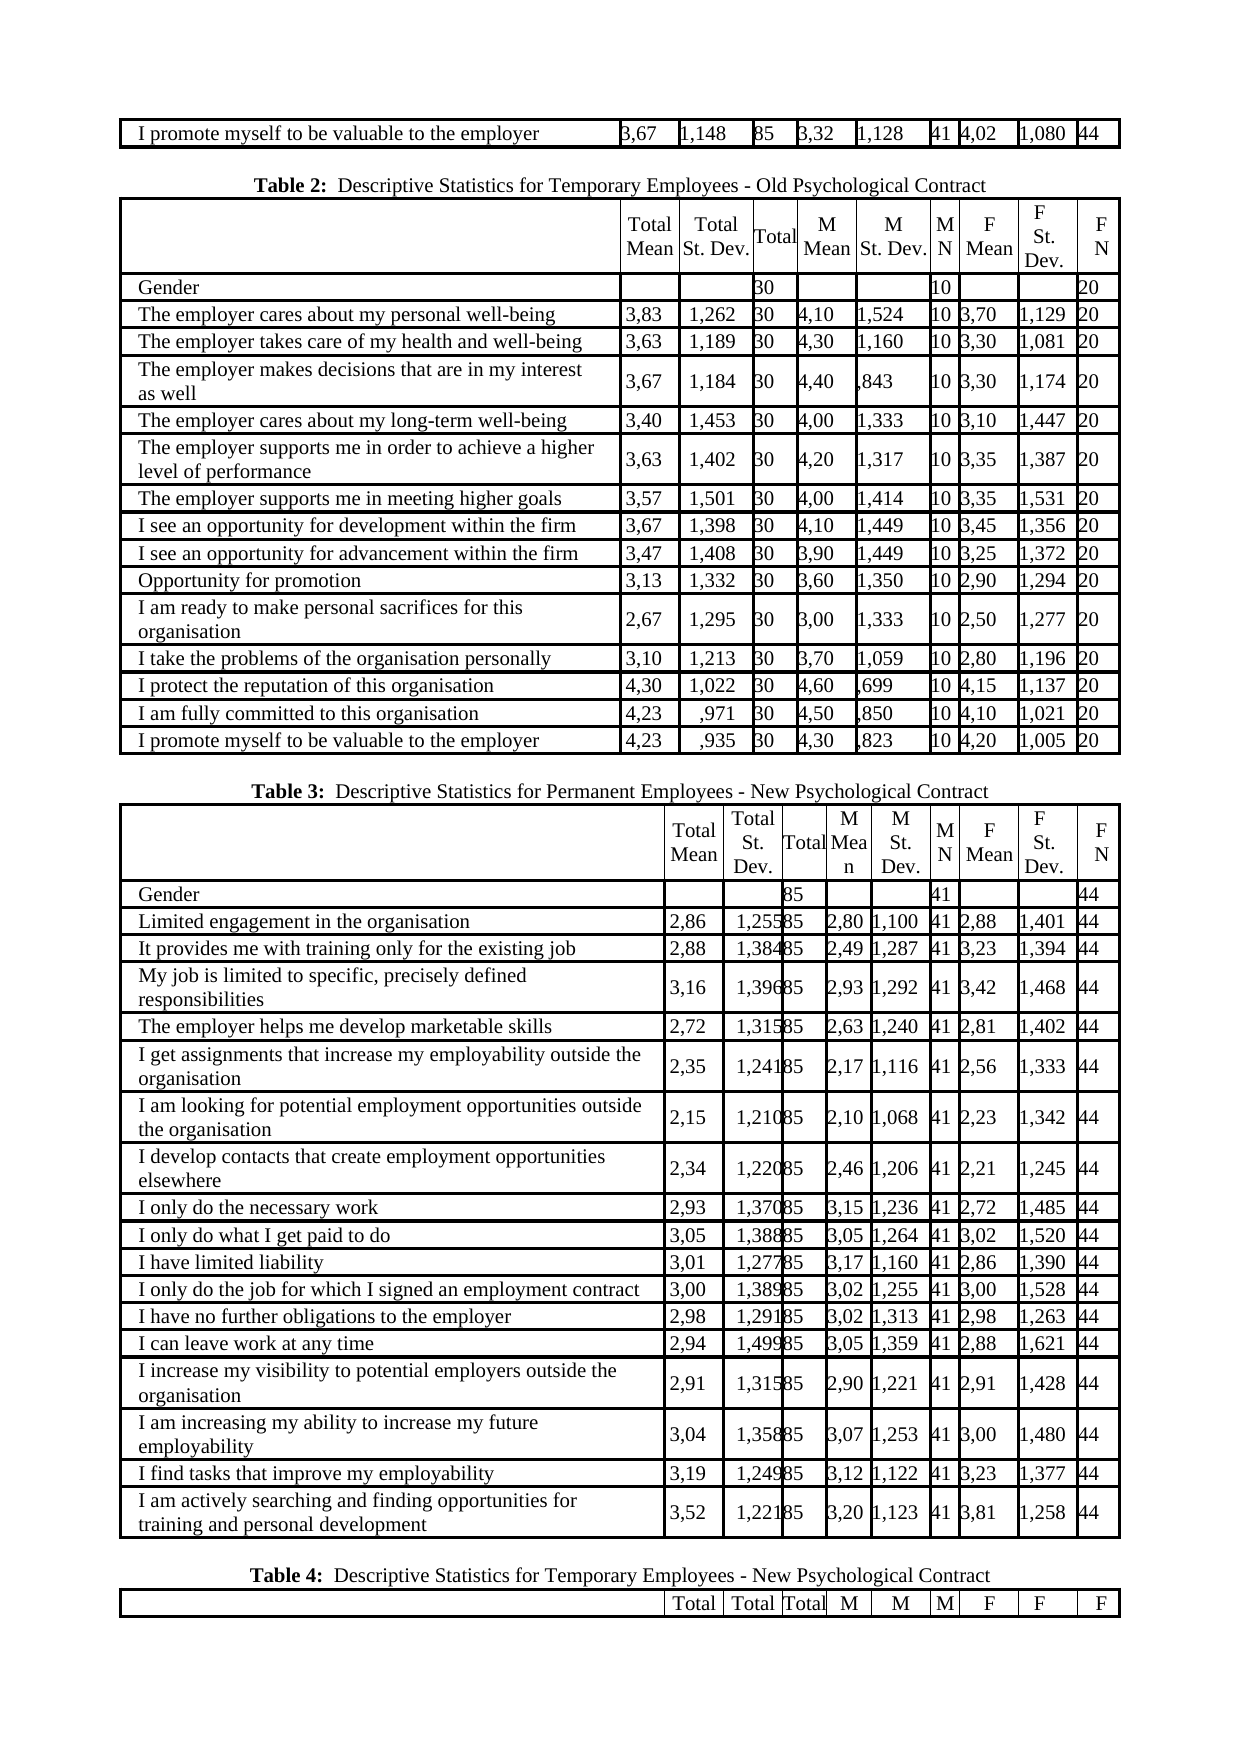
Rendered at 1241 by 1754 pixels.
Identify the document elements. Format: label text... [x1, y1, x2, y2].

table_cell 1,370 [725, 1195, 781, 1219]
table_cell I only do what I get paid to do [122, 1223, 663, 1247]
table_cell 2,88 [961, 1331, 1017, 1355]
table_cell 2,88 [666, 936, 722, 960]
table_cell 85 [784, 1093, 825, 1141]
table_header F N [1078, 806, 1118, 878]
table_cell 85 [784, 1195, 825, 1219]
table_cell Gender [122, 275, 619, 299]
table_cell 3,00 [799, 595, 855, 643]
table_cell 1,253 [873, 1410, 929, 1458]
table_cell I see an opportunity for advancement within the firm [122, 541, 619, 565]
table_cell 4,30 [799, 728, 855, 752]
table_cell 44 [1079, 1488, 1118, 1536]
table_cell [858, 275, 929, 299]
table_cell 3,19 [666, 1461, 722, 1485]
table_cell 4,50 [799, 701, 855, 725]
table_cell 30 [755, 568, 796, 592]
table_cell 1,189 [681, 329, 752, 353]
table_cell 85 [784, 963, 825, 1011]
table_cell 20 [1079, 357, 1118, 405]
table_cell 44 [1079, 1223, 1118, 1247]
table_cell 2,86 [961, 1250, 1017, 1274]
table_cell 44 [1079, 1331, 1118, 1355]
table_cell 44 [1079, 1277, 1118, 1301]
table_cell ,935 [681, 728, 752, 752]
table_cell 1,333 [858, 595, 929, 643]
table_cell [961, 882, 1017, 906]
table_cell 10 [932, 302, 958, 326]
table_header F Mean [960, 1591, 1018, 1615]
table_cell 1,333 [858, 408, 929, 432]
table_cell I protect the reputation of this organisation [122, 674, 619, 697]
table_cell 41 [932, 1144, 958, 1192]
table_cell 4,00 [799, 408, 855, 432]
table_cell 2,90 [828, 1359, 870, 1407]
table_cell 20 [1079, 302, 1118, 326]
table_cell 4,15 [961, 674, 1017, 697]
table_cell 3,05 [828, 1331, 870, 1355]
table_cell 3,35 [961, 435, 1017, 483]
table_cell 1,221 [725, 1488, 781, 1536]
table_cell 4,30 [799, 329, 855, 353]
table_header M St. Dev. [872, 806, 930, 878]
table_cell [828, 882, 870, 906]
table_cell 10 [932, 701, 958, 725]
table_cell 3,70 [961, 302, 1017, 326]
table_header Total [754, 200, 797, 272]
table_cell 20 [1079, 701, 1118, 725]
table_cell The employer helps me develop marketable skills [122, 1014, 663, 1038]
table_cell 4,20 [799, 435, 855, 483]
table_cell 30 [755, 435, 796, 483]
table_cell 1,263 [1020, 1304, 1076, 1328]
table_cell 1,390 [1020, 1250, 1076, 1274]
table_cell 10 [932, 275, 958, 299]
table_cell 1,221 [873, 1359, 929, 1407]
table_cell 2,90 [961, 568, 1017, 592]
table_cell I only do the necessary work [122, 1195, 663, 1219]
table_cell 2,72 [666, 1014, 722, 1038]
table_cell 1,291 [725, 1304, 781, 1328]
table_header F St. Dev. [1019, 806, 1077, 878]
table_cell 10 [932, 435, 958, 483]
table_cell 3,07 [828, 1410, 870, 1458]
table_header Total [783, 1591, 826, 1615]
table_header [122, 806, 664, 878]
table_cell 85 [784, 1331, 825, 1355]
table_cell 3,42 [961, 963, 1017, 1011]
table_cell I have no further obligations to the employer [122, 1304, 663, 1328]
table_cell 30 [755, 486, 796, 510]
table_cell 2,10 [828, 1093, 870, 1141]
table_cell 3,67 [622, 357, 678, 405]
table_cell 1,528 [1020, 1277, 1076, 1301]
list Table 4: Descriptive Statistics for Temporary Employees - New Psychological Contract [118, 1563, 1122, 1587]
table_cell 85 [784, 1014, 825, 1038]
table_cell ,850 [858, 701, 929, 725]
table_cell 3,67 [622, 514, 678, 537]
table_cell [799, 275, 855, 299]
table_cell The employer takes care of my health and well-being [122, 329, 619, 353]
table_cell 1,333 [1020, 1042, 1076, 1090]
table_cell 30 [755, 701, 796, 725]
table_header M Mean [798, 200, 856, 272]
table_cell I only do the job for which I signed an employment contract [122, 1277, 663, 1301]
table_cell 2,23 [961, 1093, 1017, 1141]
table_cell 1,449 [858, 514, 929, 537]
table_cell I am looking for potential employment opportunities outside the organisation [122, 1093, 663, 1141]
table_cell 2,67 [622, 595, 678, 643]
table_cell [725, 882, 781, 906]
table_header Total Mean [665, 806, 723, 878]
table_cell 3,00 [961, 1277, 1017, 1301]
table_cell 44 [1079, 1410, 1118, 1458]
table_cell 41 [932, 1223, 958, 1247]
table_cell 10 [932, 674, 958, 697]
table_cell 4,60 [799, 674, 855, 697]
table_cell The employer makes decisions that are in my interest as well [122, 357, 619, 405]
table_cell 1,292 [873, 963, 929, 1011]
list Table 2: Descriptive Statistics for Temporary Employees - Old Psychological Contract [118, 172, 1122, 197]
table_cell 3,52 [666, 1488, 722, 1536]
table_cell 2,98 [666, 1304, 722, 1328]
table_cell 30 [755, 541, 796, 565]
table_cell 2,86 [666, 909, 722, 933]
table_cell 3,15 [828, 1195, 870, 1219]
table_cell 3,81 [961, 1488, 1017, 1536]
table_cell 3,04 [666, 1410, 722, 1458]
table_cell 1,160 [858, 329, 929, 353]
table_cell 1,350 [858, 568, 929, 592]
table_cell 1,021 [1020, 701, 1076, 725]
table_header M St. Dev. [857, 200, 930, 272]
table_cell 1,317 [858, 435, 929, 483]
table_cell 1,210 [725, 1093, 781, 1141]
table_cell 1,236 [873, 1195, 929, 1219]
table_cell 85 [784, 1410, 825, 1458]
table_cell 1,116 [873, 1042, 929, 1090]
table_cell 1,389 [725, 1277, 781, 1301]
table_cell 20 [1079, 486, 1118, 510]
table_cell 1,277 [1020, 595, 1076, 643]
table_header Total St. Dev. [724, 806, 782, 878]
table_cell 3,45 [961, 514, 1017, 537]
table_cell 1,148 [681, 121, 752, 145]
table_cell 2,72 [961, 1195, 1017, 1219]
table_cell 44 [1079, 1359, 1118, 1407]
table_cell 2,80 [828, 909, 870, 933]
table_cell I develop contacts that create employment opportunities elsewhere [122, 1144, 663, 1192]
table_cell 44 [1079, 963, 1118, 1011]
table_header Total Mean [621, 200, 679, 272]
table_cell 3,05 [666, 1223, 722, 1247]
table_cell 30 [755, 728, 796, 752]
table_cell 1,394 [1020, 936, 1076, 960]
table_cell Opportunity for promotion [122, 568, 619, 592]
table_cell 1,080 [1020, 121, 1076, 145]
table_cell 1,531 [1020, 486, 1076, 510]
table_cell 1,255 [725, 909, 781, 933]
table_cell I am fully committed to this organisation [122, 701, 619, 725]
table_cell 85 [784, 1277, 825, 1301]
table_cell 3,16 [666, 963, 722, 1011]
table_cell 85 [784, 1488, 825, 1536]
table_cell 85 [784, 1461, 825, 1485]
table_cell 41 [932, 963, 958, 1011]
table_cell 1,621 [1020, 1331, 1076, 1355]
table_cell 2,15 [666, 1093, 722, 1141]
table_cell [961, 275, 1017, 299]
table_cell I promote myself to be valuable to the employer [122, 728, 619, 752]
table_cell 41 [932, 1042, 958, 1090]
table_cell 3,25 [961, 541, 1017, 565]
table_cell 1,468 [1020, 963, 1076, 1011]
table_cell 44 [1079, 1250, 1118, 1274]
table_cell 3,10 [961, 408, 1017, 432]
table_cell 1,388 [725, 1223, 781, 1247]
table_cell ,699 [858, 674, 929, 697]
table_cell 10 [932, 486, 958, 510]
table_cell 30 [755, 674, 796, 697]
table_cell 3,12 [828, 1461, 870, 1485]
table_cell 3,23 [961, 1461, 1017, 1485]
table_cell 10 [932, 568, 958, 592]
table_cell My job is limited to specific, precisely defined responsibilities [122, 963, 663, 1011]
table_cell 1,358 [725, 1410, 781, 1458]
table_cell 3,01 [666, 1250, 722, 1274]
table_cell The employer supports me in order to achieve a higher level of performance [122, 435, 619, 483]
table_cell 30 [755, 275, 796, 299]
table_cell 1,081 [1020, 329, 1076, 353]
table_cell 20 [1079, 275, 1118, 299]
table_cell 1,241 [725, 1042, 781, 1090]
table_cell 2,34 [666, 1144, 722, 1192]
table_cell 10 [932, 728, 958, 752]
table_cell 3,05 [828, 1223, 870, 1247]
table_cell I take the problems of the organisation personally [122, 646, 619, 670]
table_cell 44 [1079, 909, 1118, 933]
table_cell 41 [932, 1359, 958, 1407]
table_cell 4,20 [961, 728, 1017, 752]
table_header F Mean [960, 806, 1018, 878]
table_cell 4,02 [961, 121, 1017, 145]
table_cell 2,35 [666, 1042, 722, 1090]
table_cell 41 [932, 1461, 958, 1485]
table_cell 1,384 [725, 936, 781, 960]
table_cell 10 [932, 595, 958, 643]
table_cell 2,49 [828, 936, 870, 960]
table_cell 1,262 [681, 302, 752, 326]
table_cell 20 [1079, 408, 1118, 432]
table_cell [681, 275, 752, 299]
table_cell 1,184 [681, 357, 752, 405]
table_cell 20 [1079, 646, 1118, 670]
table_header F N [1078, 1591, 1118, 1615]
table_cell 3,30 [961, 329, 1017, 353]
table_cell 1,122 [873, 1461, 929, 1485]
table_cell 2,63 [828, 1014, 870, 1038]
table_header M Mean [827, 806, 871, 878]
table_cell 1,387 [1020, 435, 1076, 483]
table_cell 1,123 [873, 1488, 929, 1536]
table_cell 1,277 [725, 1250, 781, 1274]
table_cell 85 [784, 936, 825, 960]
table_cell 20 [1079, 329, 1118, 353]
table_cell 3,13 [622, 568, 678, 592]
table_cell 1,520 [1020, 1223, 1076, 1247]
table_cell 3,70 [799, 646, 855, 670]
table_cell I am increasing my ability to increase my future employability [122, 1410, 663, 1458]
table_cell 3,02 [961, 1223, 1017, 1247]
table_cell 1,255 [873, 1277, 929, 1301]
table_cell [666, 882, 722, 906]
table_cell [622, 275, 678, 299]
table_cell I get assignments that increase my employability outside the organisation [122, 1042, 663, 1090]
table_cell 2,81 [961, 1014, 1017, 1038]
table_cell 1,160 [873, 1250, 929, 1274]
table_cell 85 [784, 882, 825, 906]
table_cell 41 [932, 1014, 958, 1038]
table_cell 44 [1079, 121, 1118, 145]
table_cell 1,315 [725, 1359, 781, 1407]
table_cell 1,245 [1020, 1144, 1076, 1192]
table_cell 3,30 [961, 357, 1017, 405]
table_header M N [931, 806, 959, 878]
table_cell 20 [1079, 674, 1118, 697]
table_cell 44 [1079, 882, 1118, 906]
table_cell 20 [1079, 595, 1118, 643]
table_cell 10 [932, 646, 958, 670]
table_cell 4,23 [622, 728, 678, 752]
table_cell 1,396 [725, 963, 781, 1011]
table_cell 20 [1079, 435, 1118, 483]
table_cell 1,524 [858, 302, 929, 326]
table_cell 1,220 [725, 1144, 781, 1192]
table_cell 30 [755, 514, 796, 537]
table_cell 1,068 [873, 1093, 929, 1141]
table_header Total [783, 806, 826, 878]
table_cell [1020, 275, 1076, 299]
table_cell 2,93 [828, 963, 870, 1011]
table_cell 1,213 [681, 646, 752, 670]
table_cell 10 [932, 541, 958, 565]
table_cell 1,022 [681, 674, 752, 697]
table_cell 3,23 [961, 936, 1017, 960]
table_cell 85 [784, 909, 825, 933]
table_cell I see an opportunity for development within the firm [122, 514, 619, 537]
table_header F St. Dev. [1019, 200, 1077, 272]
table_cell 1,453 [681, 408, 752, 432]
table_cell 4,30 [622, 674, 678, 697]
table_cell 44 [1079, 1304, 1118, 1328]
table_cell 2,46 [828, 1144, 870, 1192]
table_cell 1,128 [858, 121, 929, 145]
table_cell 3,00 [666, 1277, 722, 1301]
list Table 3: Descriptive Statistics for Permanent Employees - New Psychological Contract [118, 779, 1122, 803]
table_header M St. Dev. [872, 1591, 930, 1615]
table_cell 1,137 [1020, 674, 1076, 697]
table_cell 44 [1079, 936, 1118, 960]
table_header F Mean [960, 200, 1018, 272]
table_cell 2,94 [666, 1331, 722, 1355]
table_cell 10 [932, 514, 958, 537]
table_cell 3,10 [622, 646, 678, 670]
table_cell 44 [1079, 1144, 1118, 1192]
table_cell 3,83 [622, 302, 678, 326]
table_cell 1,313 [873, 1304, 929, 1328]
table_cell 30 [755, 329, 796, 353]
table_cell The employer cares about my personal well-being [122, 302, 619, 326]
table_cell 1,447 [1020, 408, 1076, 432]
table_cell 3,60 [799, 568, 855, 592]
table_cell 30 [755, 408, 796, 432]
table_cell 1,332 [681, 568, 752, 592]
table_cell 41 [932, 121, 958, 145]
table_cell 44 [1079, 1461, 1118, 1485]
table_cell 3,57 [622, 486, 678, 510]
table_cell 1,359 [873, 1331, 929, 1355]
table_cell 1,240 [873, 1014, 929, 1038]
table_cell 1,499 [725, 1331, 781, 1355]
table_cell 4,10 [799, 302, 855, 326]
table_cell 2,17 [828, 1042, 870, 1090]
table_cell 3,63 [622, 329, 678, 353]
table_cell 30 [755, 595, 796, 643]
table_cell 85 [784, 1223, 825, 1247]
table_cell 2,93 [666, 1195, 722, 1219]
table_cell 10 [932, 329, 958, 353]
table_cell 10 [932, 357, 958, 405]
table_cell 44 [1079, 1014, 1118, 1038]
table_cell 44 [1079, 1042, 1118, 1090]
table_cell 4,10 [799, 514, 855, 537]
table_cell 1,196 [1020, 646, 1076, 670]
table_cell 1,414 [858, 486, 929, 510]
table_cell 1,129 [1020, 302, 1076, 326]
table_cell 3,63 [622, 435, 678, 483]
table_cell 1,356 [1020, 514, 1076, 537]
table_cell 30 [755, 357, 796, 405]
table_cell 1,342 [1020, 1093, 1076, 1141]
table_cell 4,00 [799, 486, 855, 510]
table_cell 3,67 [622, 121, 678, 145]
table_header M Mean [827, 1591, 871, 1615]
table_cell 3,35 [961, 486, 1017, 510]
table_cell ,843 [858, 357, 929, 405]
table_header [122, 200, 620, 272]
table_cell 1,428 [1020, 1359, 1076, 1407]
table_cell 85 [755, 121, 796, 145]
table_header F St. Dev. [1019, 1591, 1077, 1615]
table_cell 20 [1079, 541, 1118, 565]
table_cell 4,40 [799, 357, 855, 405]
table_cell The employer cares about my long-term well-being [122, 408, 619, 432]
table_cell ,971 [681, 701, 752, 725]
table_cell 1,372 [1020, 541, 1076, 565]
table_header M N [931, 1591, 959, 1615]
table_cell 1,206 [873, 1144, 929, 1192]
table_cell 44 [1079, 1093, 1118, 1141]
table_cell 1,287 [873, 936, 929, 960]
table_cell 3,20 [828, 1488, 870, 1536]
table_cell The employer supports me in meeting higher goals [122, 486, 619, 510]
table_cell I am ready to make personal sacrifices for this organisation [122, 595, 619, 643]
table_cell 3,90 [799, 541, 855, 565]
table_cell 20 [1079, 728, 1118, 752]
table_cell [1020, 882, 1076, 906]
table_cell 4,10 [961, 701, 1017, 725]
table_cell 30 [755, 302, 796, 326]
table_cell 2,50 [961, 595, 1017, 643]
table_cell 41 [932, 1277, 958, 1301]
table_cell 85 [784, 1042, 825, 1090]
table_cell 20 [1079, 568, 1118, 592]
table_cell 41 [932, 1093, 958, 1141]
table_cell 3,32 [799, 121, 855, 145]
table_cell 1,315 [725, 1014, 781, 1038]
table_cell 85 [784, 1250, 825, 1274]
table_cell 85 [784, 1304, 825, 1328]
table_cell I promote myself to be valuable to the employer [122, 121, 619, 145]
table_cell 2,56 [961, 1042, 1017, 1090]
table_cell 3,47 [622, 541, 678, 565]
table_cell 1,377 [1020, 1461, 1076, 1485]
table_header Total St. Dev. [724, 1591, 782, 1615]
table_cell 1,408 [681, 541, 752, 565]
table_cell Gender [122, 882, 663, 906]
table_cell [873, 882, 929, 906]
table_cell I can leave work at any time [122, 1331, 663, 1355]
table_cell 41 [932, 909, 958, 933]
table_cell 1,294 [1020, 568, 1076, 592]
table_cell 2,91 [666, 1359, 722, 1407]
table_cell 1,249 [725, 1461, 781, 1485]
table_cell 1,398 [681, 514, 752, 537]
table_cell 41 [932, 1195, 958, 1219]
table_header F N [1078, 200, 1118, 272]
table_cell 41 [932, 1304, 958, 1328]
table_cell 41 [932, 936, 958, 960]
table_cell 41 [932, 882, 958, 906]
table_cell 85 [784, 1144, 825, 1192]
table_cell 41 [932, 1488, 958, 1536]
table_cell 2,21 [961, 1144, 1017, 1192]
table_cell 41 [932, 1331, 958, 1355]
table_header Total Mean [665, 1591, 723, 1615]
table_cell 2,88 [961, 909, 1017, 933]
table_cell 1,485 [1020, 1195, 1076, 1219]
table_cell 1,174 [1020, 357, 1076, 405]
table_cell 41 [932, 1250, 958, 1274]
table_cell 3,00 [961, 1410, 1017, 1458]
table_header Total St. Dev. [680, 200, 753, 272]
table_cell 41 [932, 1410, 958, 1458]
table_cell 1,449 [858, 541, 929, 565]
table_header [122, 1591, 664, 1615]
table_cell 3,02 [828, 1277, 870, 1301]
table_cell 1,501 [681, 486, 752, 510]
table_header M N [931, 200, 959, 272]
table_cell 85 [784, 1359, 825, 1407]
table_cell 44 [1079, 1195, 1118, 1219]
table_cell Limited engagement in the organisation [122, 909, 663, 933]
table_cell I increase my visibility to potential employers outside the organisation [122, 1359, 663, 1407]
table_cell 20 [1079, 514, 1118, 537]
table_cell 1,402 [1020, 1014, 1076, 1038]
table_cell 1,100 [873, 909, 929, 933]
table_cell 2,91 [961, 1359, 1017, 1407]
table_cell 1,264 [873, 1223, 929, 1247]
table_cell 4,23 [622, 701, 678, 725]
table_cell It provides me with training only for the existing job [122, 936, 663, 960]
table_cell I find tasks that improve my employability [122, 1461, 663, 1485]
table_cell 3,40 [622, 408, 678, 432]
table_cell 1,005 [1020, 728, 1076, 752]
table_cell 1,402 [681, 435, 752, 483]
table_cell 3,17 [828, 1250, 870, 1274]
table_cell 1,258 [1020, 1488, 1076, 1536]
table_cell 1,059 [858, 646, 929, 670]
table_cell I have limited liability [122, 1250, 663, 1274]
table_cell 1,401 [1020, 909, 1076, 933]
table_cell 1,480 [1020, 1410, 1076, 1458]
table_cell 2,80 [961, 646, 1017, 670]
table_cell ,823 [858, 728, 929, 752]
table_cell 2,98 [961, 1304, 1017, 1328]
table_cell 30 [755, 646, 796, 670]
table_cell 1,295 [681, 595, 752, 643]
table_cell I am actively searching and finding opportunities for training and personal development [122, 1488, 663, 1536]
table_cell 10 [932, 408, 958, 432]
table_cell 3,02 [828, 1304, 870, 1328]
